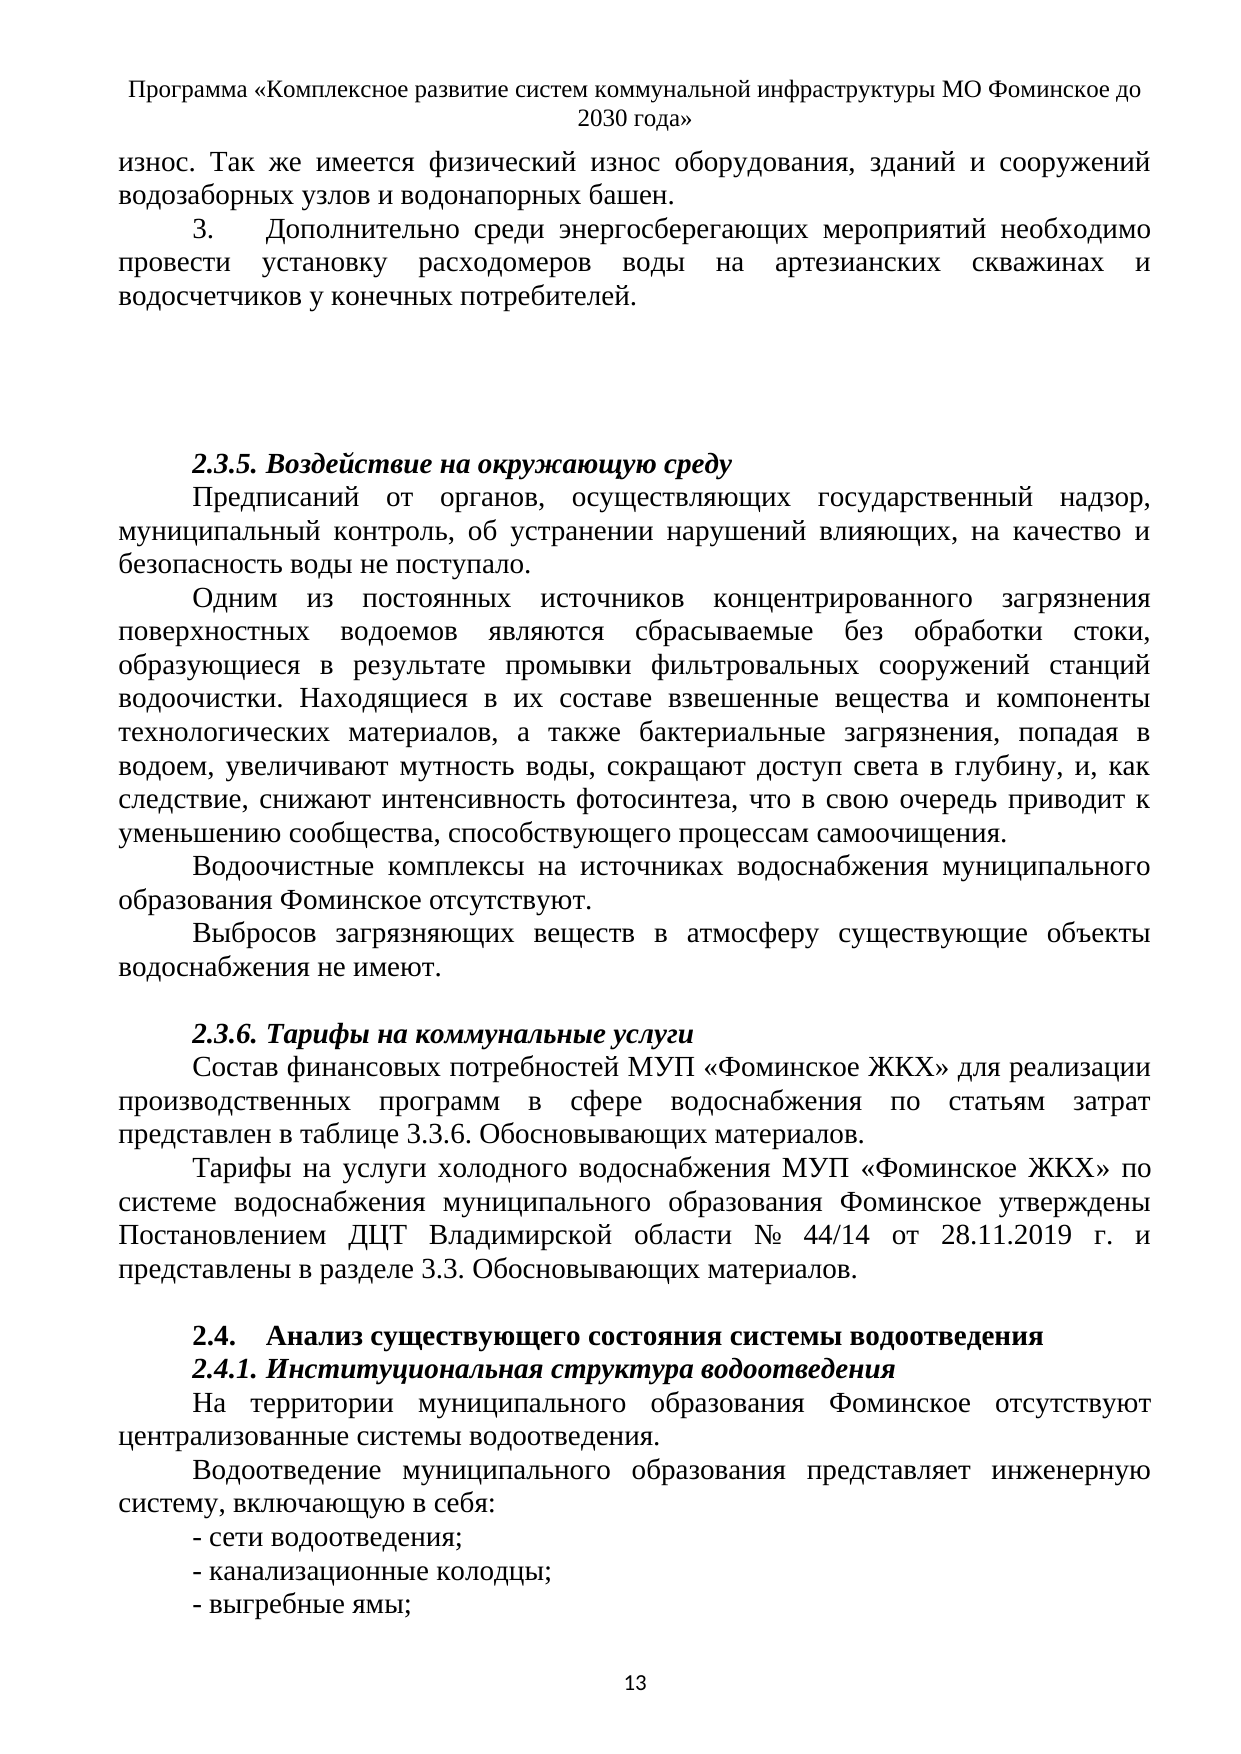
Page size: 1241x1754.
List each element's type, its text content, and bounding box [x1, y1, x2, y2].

list Выбросов загрязняющих веществ в атмосферу существующие объекты водоснабжения не имеют. [118, 915, 1152, 982]
list - сети водоотведения; [118, 1519, 1152, 1553]
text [118, 144, 1152, 211]
list Воздействие на окружающую среду [118, 446, 1152, 479]
list Тарифы на коммунальные услуги [118, 1016, 1152, 1049]
list Состав финансовых потребностей МУП «Фоминское ЖКХ» для реализации производственных программ в сфере водоснабжения по статьям затрат представлен в таблице 3.3.6. Обосновывающих материалов. [118, 1049, 1152, 1150]
list Тарифы на услуги холодного водоснабжения МУП «Фоминское ЖКХ» по системе водоснабжения муниципального образования Фоминское утверждены Постановлением ДЦТ Владимирской области № 44/14 от 28.11.2019 г. и представлены в разделе 3.3. Обосновывающих материалов. [118, 1150, 1152, 1284]
list На территории муниципального образования Фоминское отсутствуют централизованные системы водоотведения. [118, 1385, 1152, 1452]
list Водоотведение муниципального образования представляет инженерную систему, включающую в себя: [118, 1452, 1152, 1519]
list - канализационные колодцы; [118, 1553, 1152, 1586]
list Институциональная структура водоотведения [118, 1351, 1152, 1385]
list Водоочистные комплексы на источниках водоснабжения муниципального образования Фоминское отсутствуют. [118, 848, 1152, 915]
list Анализ существующего состояния системы водоотведения [118, 1318, 1152, 1351]
list Предписаний от органов, осуществляющих государственный надзор, муниципальный контроль, об устранении нарушений влияющих, на качество и безопасность воды не поступало. [118, 479, 1152, 580]
list - выгребные ямы; [118, 1586, 1152, 1620]
text 3. Дополнительно среди энергосберегающих мероприятий необходимо провести установку расходомеров воды на артезианских скважинах и водосчетчиков у конечных потребителей. [118, 211, 1152, 312]
list Одним из постоянных источников концентрированного загрязнения поверхностных водоемов являются сбрасываемые без обработки стоки, образующиеся в результате промывки фильтровальных сооружений станций водоочистки. Находящиеся в их составе взвешенные вещества и компоненты технологических материалов, а также бактериальные загрязнения, попадая в водоем, увеличивают мутность воды, сокращают доступ света в глубину, и, как следствие, снижают интенсивность фотосинтеза, что в свою очередь приводит к уменьшению сообщества, способствующего процессам самоочищения. [118, 580, 1152, 848]
